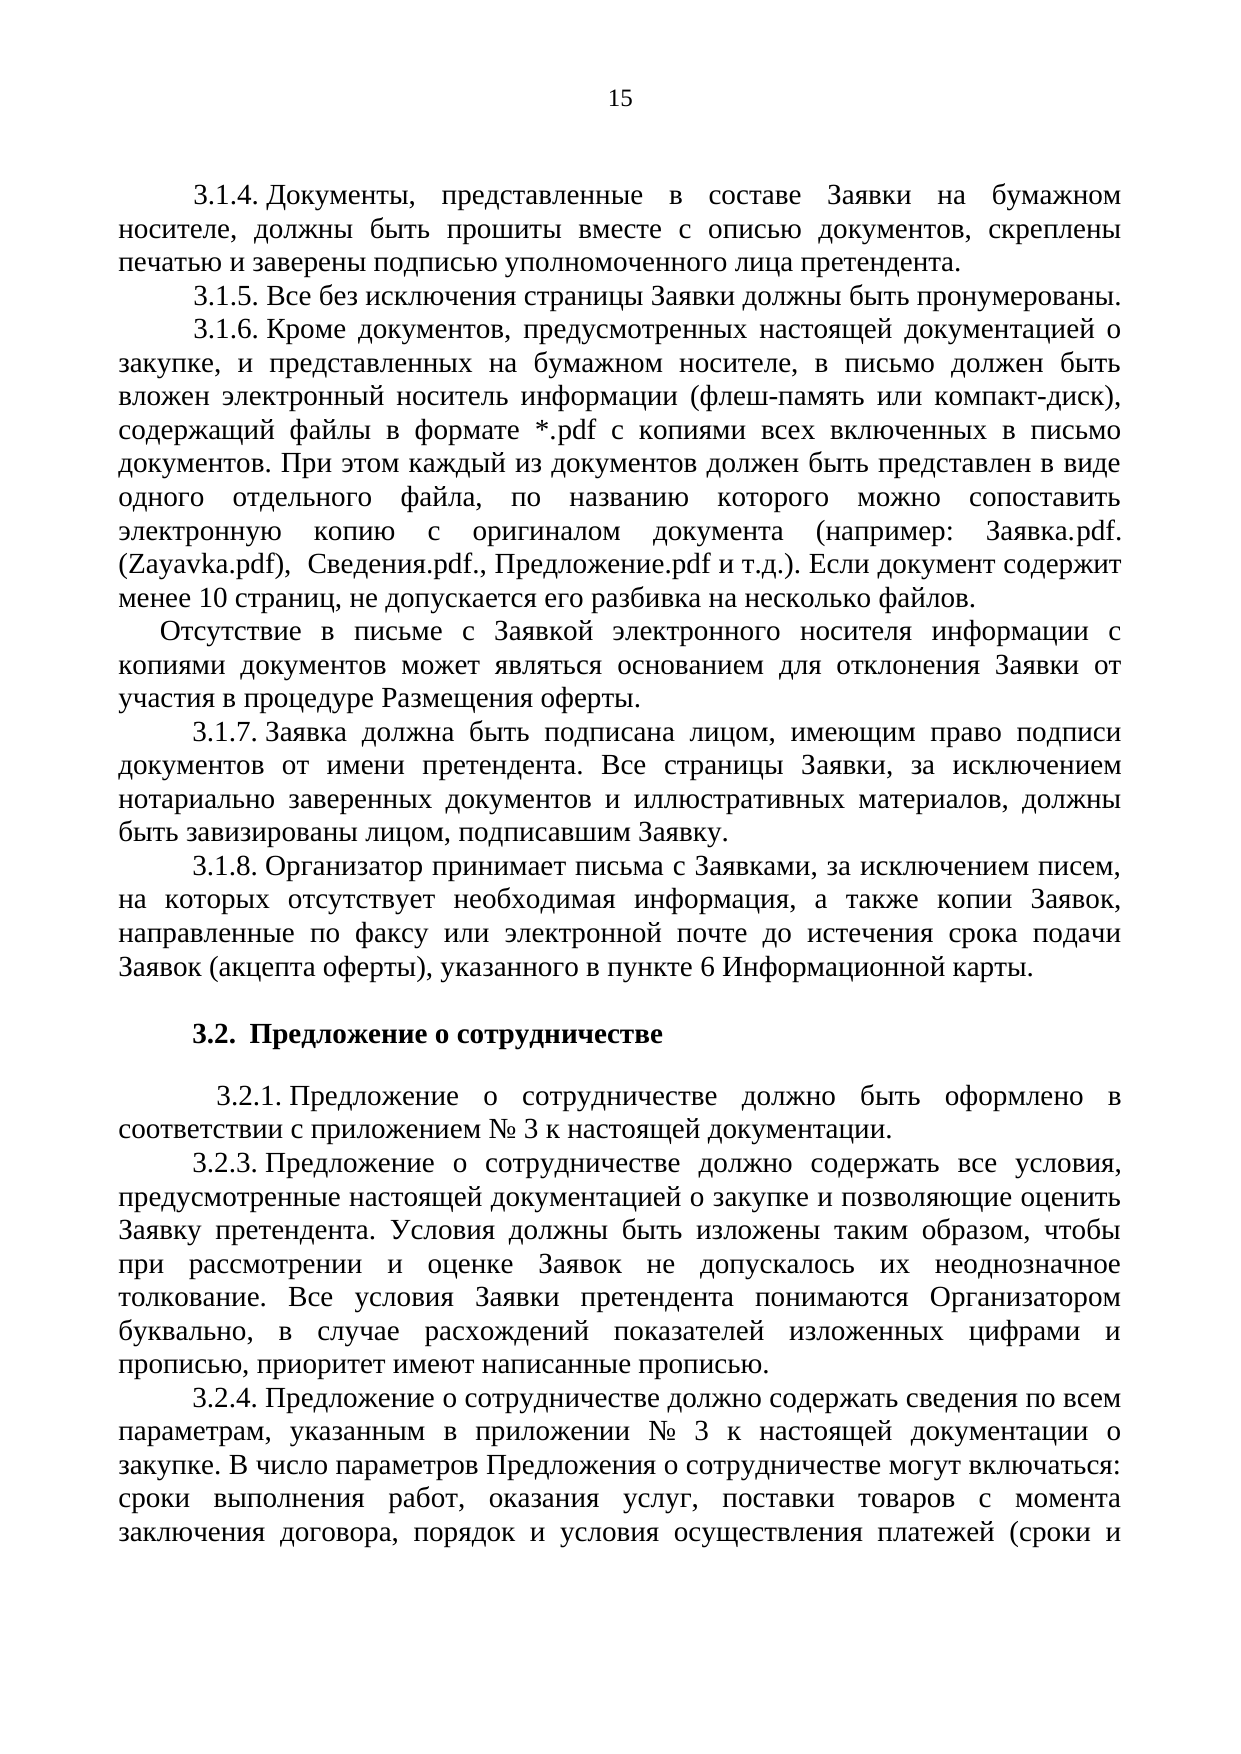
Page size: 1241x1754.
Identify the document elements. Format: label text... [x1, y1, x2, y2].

list Организатор принимает письма с Заявками, за исключением писем, на которых отсутствует необходимая информация, а также копии Заявок, направленные по факсу или электронной почте до истечения срока подачи Заявок (акцепта оферты), указанного в пункте 6 Информационной карты. [118, 848, 1122, 982]
text Отсутствие в письме с Заявкой электронного носителя информации с копиями документов может являться основанием для отклонения Заявки от участия в процедуре Размещения оферты. [118, 613, 1122, 714]
list Кроме документов, предусмотренных настоящей документацией о закупке, и представленных на бумажном носителе, в письмо должен быть вложен электронный носитель информации (флеш-память или компакт-диск), содержащий файлы в формате *.pdf с копиями всех включенных в письмо документов. При этом каждый из документов должен быть представлен в виде одного отдельного файла, по названию которого можно сопоставить электронную копию с оригиналом документа (например: Заявка.pdf. (Zayavka.pdf), Сведения.pdf., Предложение.pdf и т.д.). Если документ содержит менее 10 страниц, не допускается его разбивка на несколько файлов. [118, 311, 1122, 613]
list 3.2.1. Предложение о сотрудничестве должно быть оформлено в соответствии с приложением № 3 к настоящей документации. [118, 1078, 1122, 1145]
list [118, 1380, 1122, 1548]
subtitle Предложение о сотрудничестве [118, 1016, 1122, 1049]
list Заявка должна быть подписана лицом, имеющим право подписи документов от имени претендента. Все страницы Заявки, за исключением нотариально заверенных документов и иллюстративных материалов, должны быть завизированы лицом, подписавшим Заявку. [118, 714, 1122, 848]
list Документы, представленные в составе Заявки на бумажном носителе, должны быть прошиты вместе с описью документов, скреплены печатью и заверены подписью уполномоченного лица претендента. [118, 177, 1122, 278]
list 3.2.3. Предложение о сотрудничестве должно содержать все условия, предусмотренные настоящей документацией о закупке и позволяющие оценить Заявку претендента. Условия должны быть изложены таким образом, чтобы при рассмотрении и оценке Заявок не допускалось их неоднозначное толкование. Все условия Заявки претендента понимаются Организатором буквально, в случае расхождений показателей изложенных цифрами и прописью, приоритет имеют написанные прописью. [118, 1145, 1122, 1380]
list Все без исключения страницы Заявки должны быть пронумерованы. [118, 278, 1122, 311]
